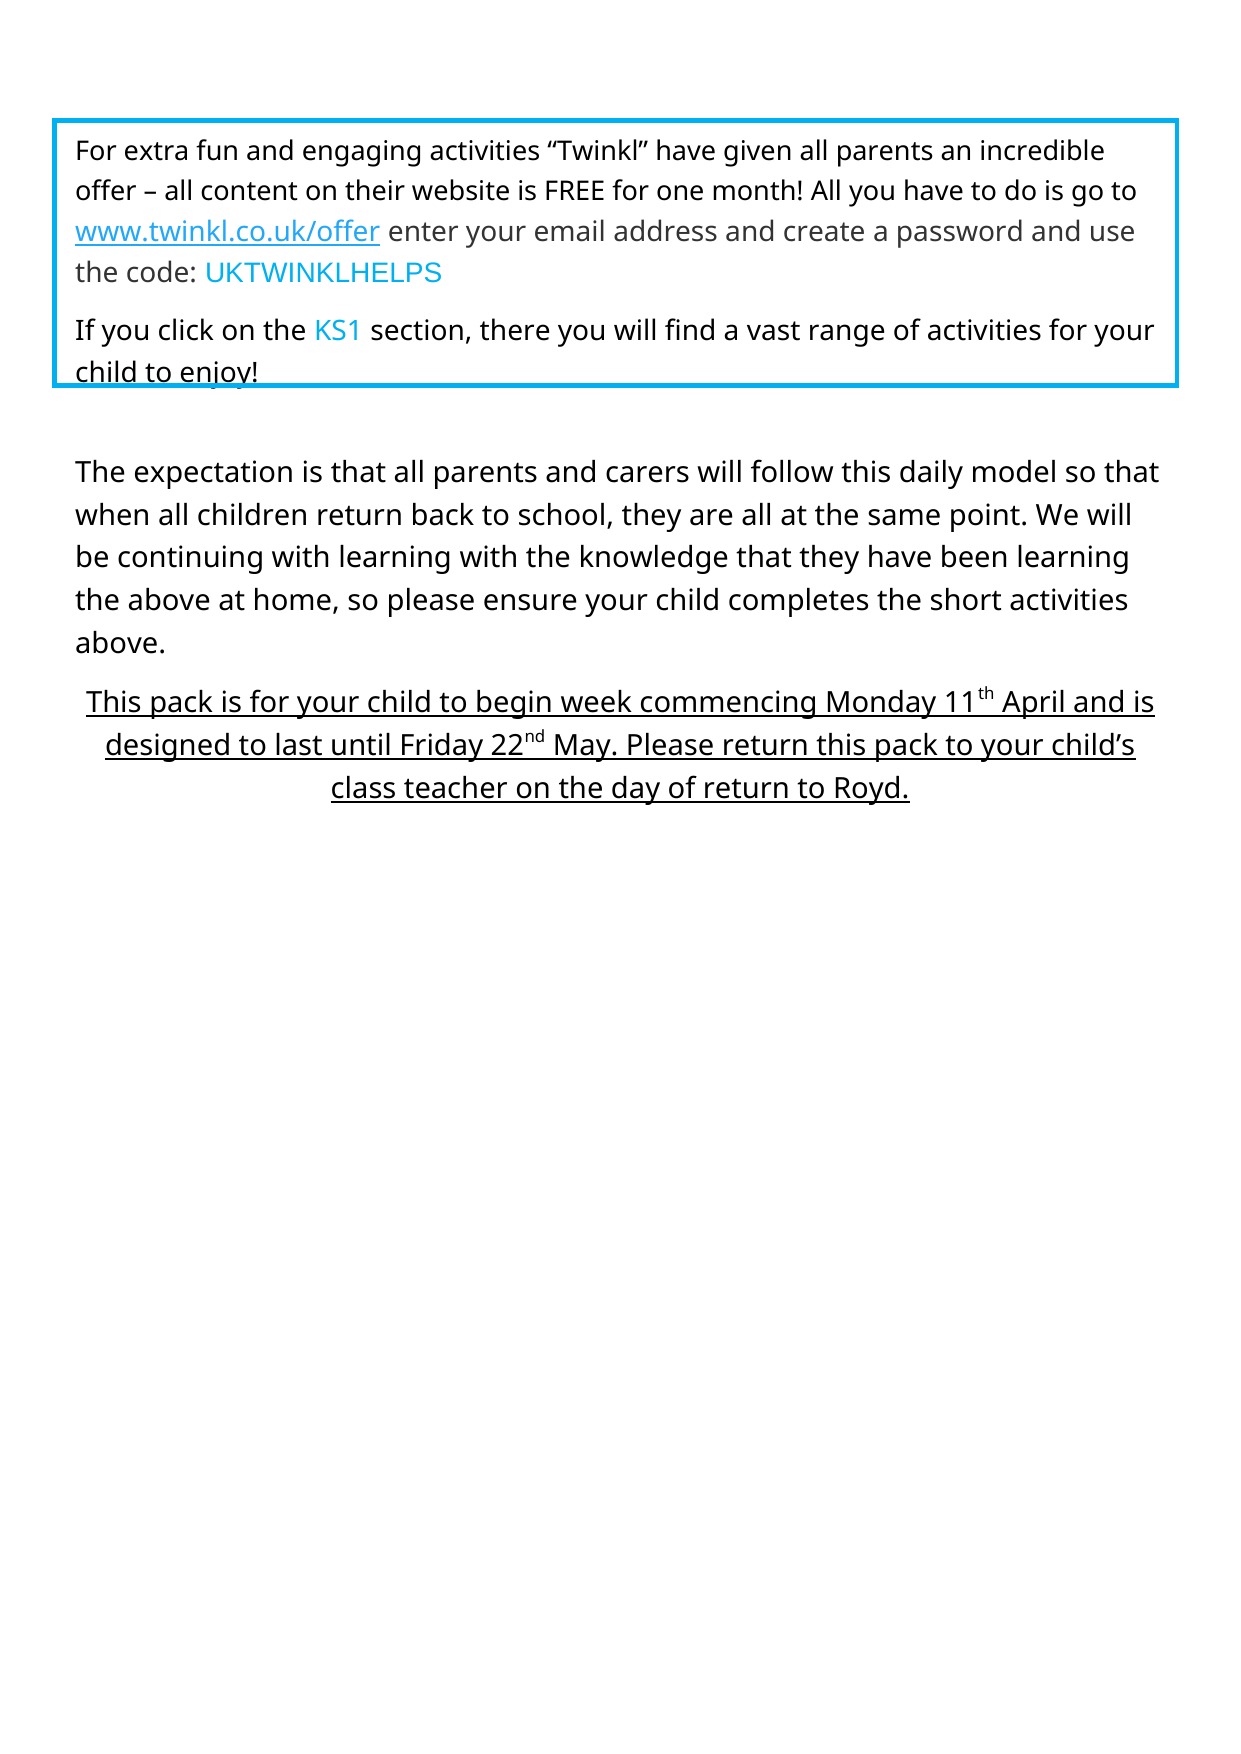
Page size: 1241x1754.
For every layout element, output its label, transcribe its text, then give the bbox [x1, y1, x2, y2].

text The expectation is that all parents and carers will follow this daily model so that when all children return back to school, they are all at the same point. We will be continuing with learning with the knowledge that they have been learning the above at home, so please ensure your child completes the short activities above. [75, 451, 1165, 662]
text This pack is for your child to begin week commencing Monday 11th April and is designed to last until Friday 22nd May. Please return this pack to your child’s class teacher on the day of return to Royd. [75, 682, 1165, 807]
text If you click on the KS1 section, there you will find a vast range of activities for your child to enjoy! [75, 311, 1165, 383]
text For extra fun and engaging activities “Twinkl” have given all parents an incredible offer – all content on their website is FREE for one month! All you have to do is go to www.twinkl.co.uk/offer enter your email address and create a password and use the code: UKTWINKLHELPS [75, 131, 1165, 291]
